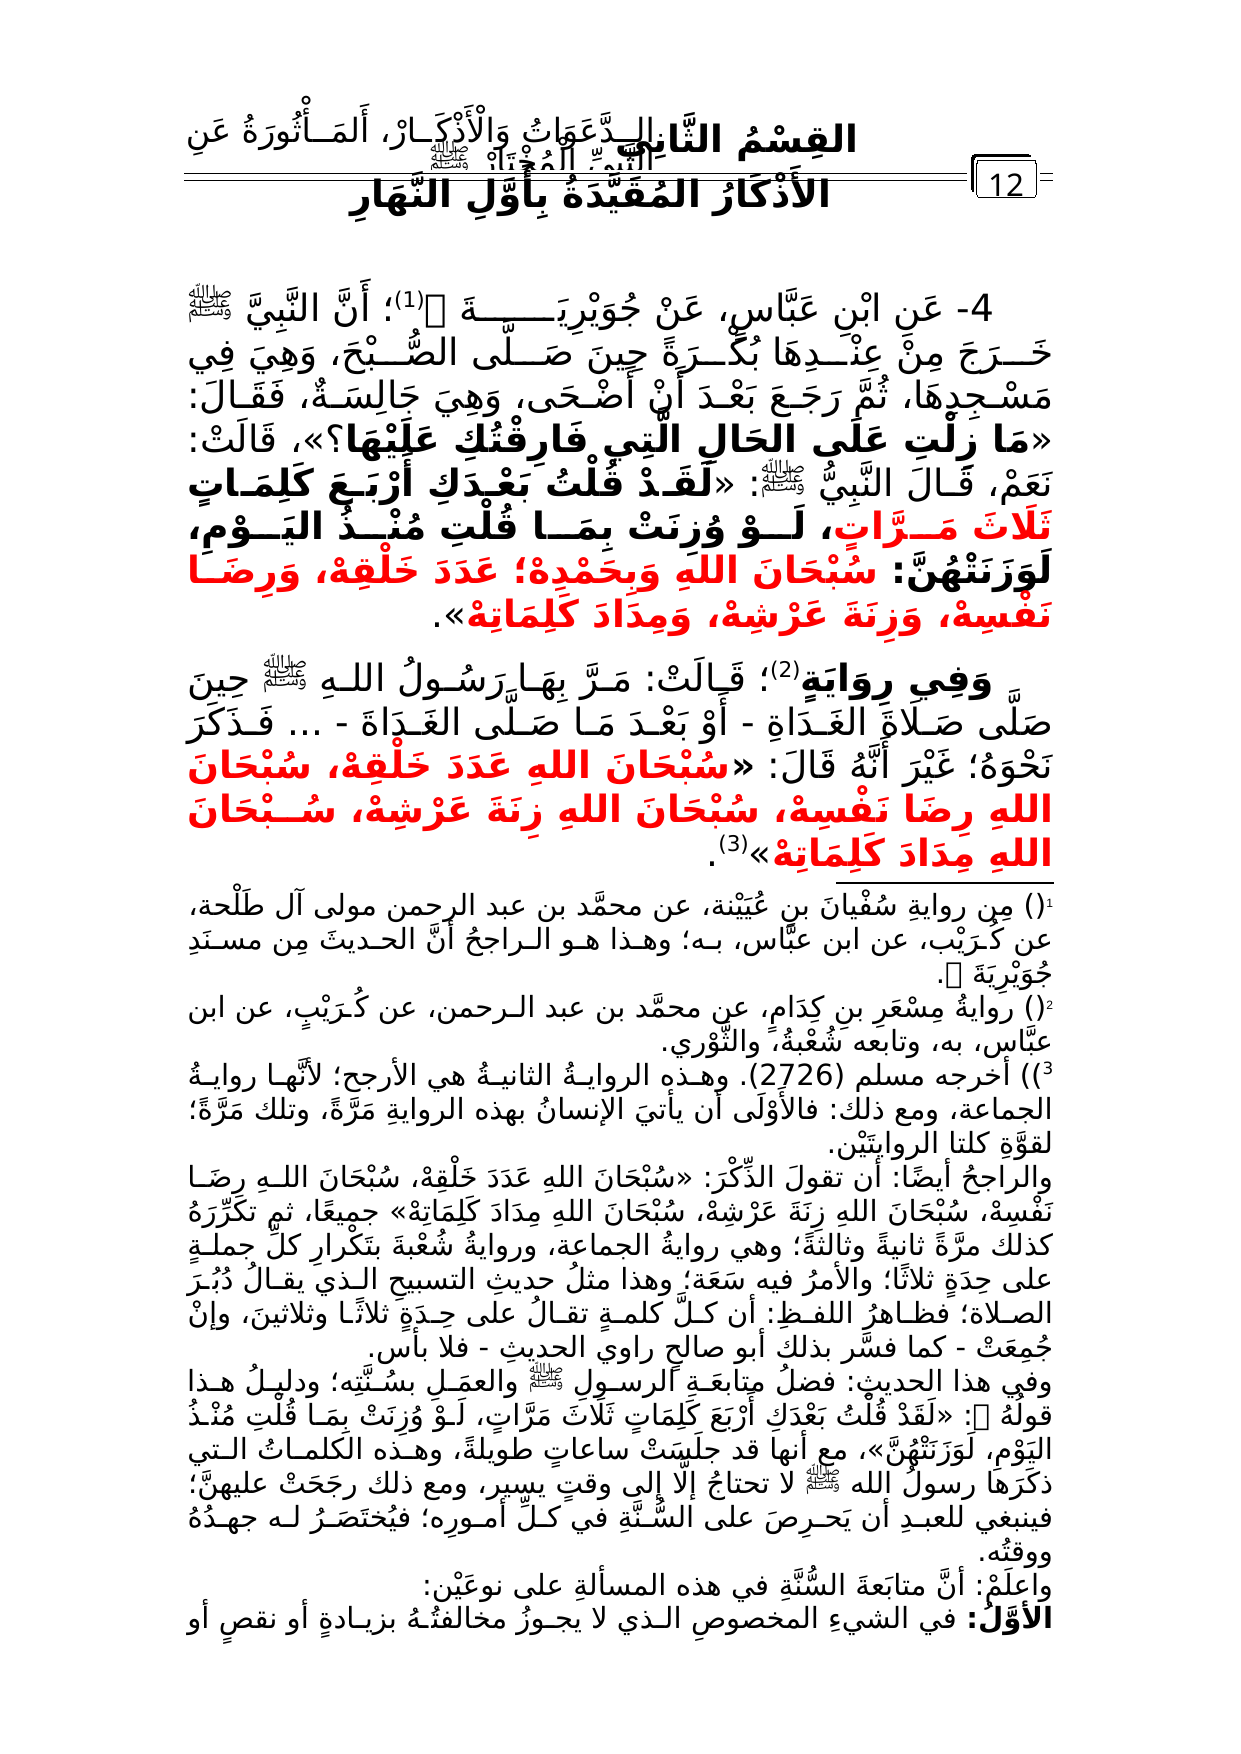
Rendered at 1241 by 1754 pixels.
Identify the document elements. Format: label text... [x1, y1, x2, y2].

text وَفِي رِوَايَةٍ()؛ قَالَتْ: مَرَّ بِهَا رَسُولُ اللهِ ﷺ حِينَ صَلَّى صَلَاةَ الغَدَاةِ - أَوْ بَعْدَ مَا صَلَّى الغَدَاةَ - ... فَذَكَرَ نَحْوَهُ؛ غَيْرَ أَنَّهُ قَالَ: «سُبْحَانَ اللهِ عَدَدَ خَلْقِهْ، سُبْحَانَ اللهِ رِضَا نَفْسِهْ، سُبْحَانَ اللهِ زِنَةَ عَرْشِهْ، سُبْحَانَ اللهِ مِدَادَ كَلِمَاتِهْ»(). [187, 657, 1053, 875]
text 4- عَنِ ابْنِ عَبَّاسٍ، عَنْ جُوَيْرِيَةَ ()؛ أَنَّ النَّبِيَّ ﷺ خَرَجَ مِنْ عِنْدِهَا بُكْرَةً حِينَ صَلَّى الصُّبْحَ، وَهِيَ فِي مَسْجِدِهَا، ثُمَّ رَجَعَ بَعْدَ أَنْ أَضْحَى، وَهِيَ جَالِسَةٌ، فَقَالَ: «مَا زِلْتِ عَلَى الحَالِ الَّتِي فَارِقْتُكِ عَلَيْهَا؟»، قَالَتْ: نَعَمْ، قَالَ النَّبِيُّ ﷺ: «لَقَدْ قُلْتُ بَعْدَكِ أَرْبَعَ كَلِمَاتٍ ثَلَاثَ مَرَّاتٍ، لَوْ وُزِنَتْ بِمَا قُلْتِ مُنْذُ اليَوْمِ، لَوَزَنَتْهُنَّ: سُبْحَانَ اللهِ وَبِحَمْدِهْ؛ عَدَدَ خَلْقِهْ، وَرِضَا نَفْسِهْ، وَزِنَةَ عَرْشِهْ، وَمِدَادَ كَلِمَاتِهْ». [187, 287, 1053, 636]
subtitle الأَذْكَارُ المُقَيَّدَةُ بِأَوَّلِ النَّهَارِ [187, 172, 1053, 216]
text القِسْمُ الثَّانِي [187, 118, 1053, 162]
